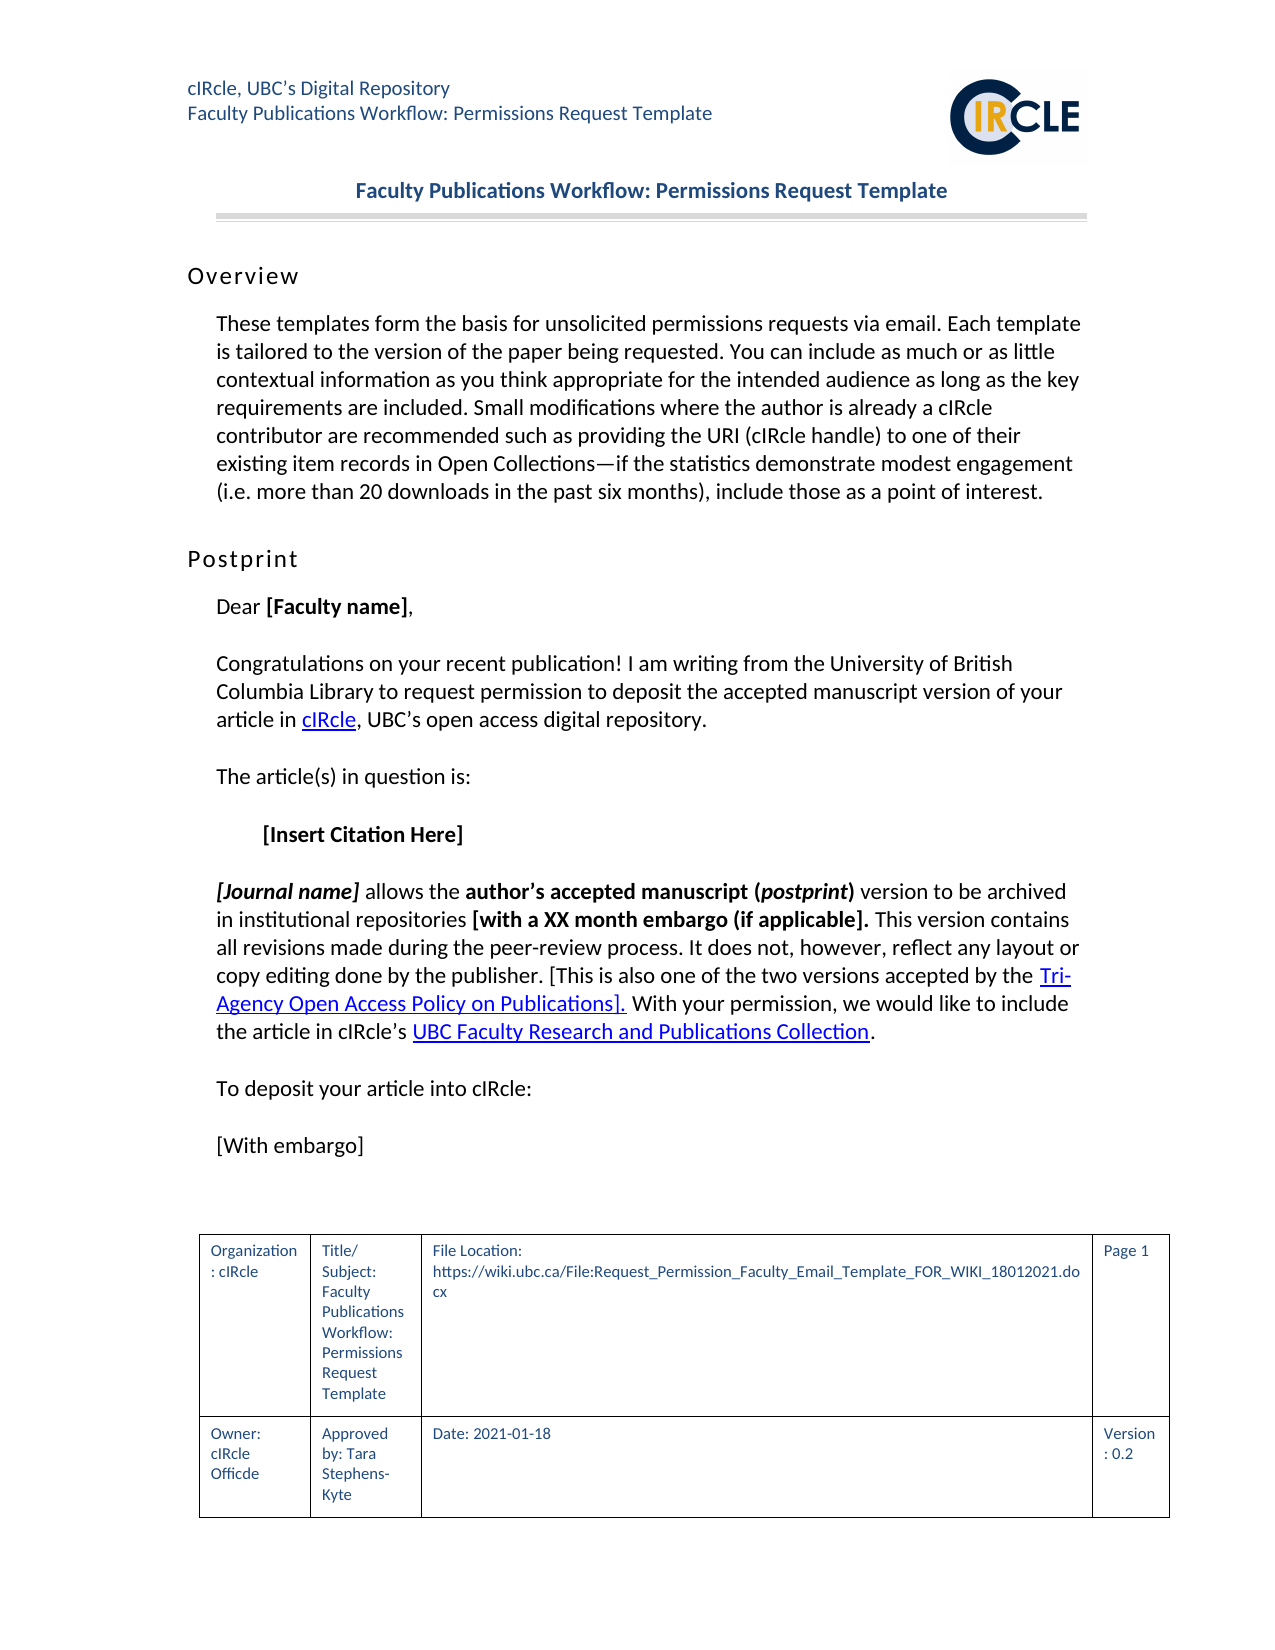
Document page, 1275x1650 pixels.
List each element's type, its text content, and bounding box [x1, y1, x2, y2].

picture [948, 68, 1089, 166]
text The article(s) in question is: [216, 762, 1087, 791]
text Congratulations on your recent publication! I am writing from the University of British Columbia Library to request permission to deposit the accepted manuscript version of your article in cIRcle, UBC’s open access digital repository. [216, 649, 1087, 733]
subtitle Postprint [187, 543, 1087, 573]
title Faculty Publications Workflow: Permissions Request Template [216, 177, 1087, 213]
text To deposit your article into cIRcle: [216, 1074, 1087, 1102]
text Dear [Faculty name], [216, 592, 1087, 620]
text [Insert Citation Here] [262, 820, 1087, 848]
text These templates form the basis for unsolicited permissions requests via email. Each template is tailored to the version of the paper being requested. You can include as much or as little contextual information as you think appropriate for the intended audience as long as the key requirements are included. Small modifications where the author is already a cIRcle contributor are recommended such as providing the URI (cIRcle handle) to one of their existing item records in Open Collections—if the statistics demonstrate modest engagement (i.e. more than 20 downloads in the past six months), include those as a point of interest. [216, 309, 1087, 505]
subtitle Overview [187, 260, 1087, 290]
text [Journal name] allows the author’s accepted manuscript (postprint) version to be archived in institutional repositories [with a XX month embargo (if applicable]. This version contains all revisions made during the peer-review process. It does not, however, reflect any layout or copy editing done by the publisher. [This is also one of the two versions accepted by the Tri-Agency Open Access Policy on Publications]. With your permission, we would like to include the article in cIRcle’s UBC Faculty Research and Publications Collection. [216, 877, 1087, 1045]
text [With embargo] [216, 1131, 1087, 1159]
